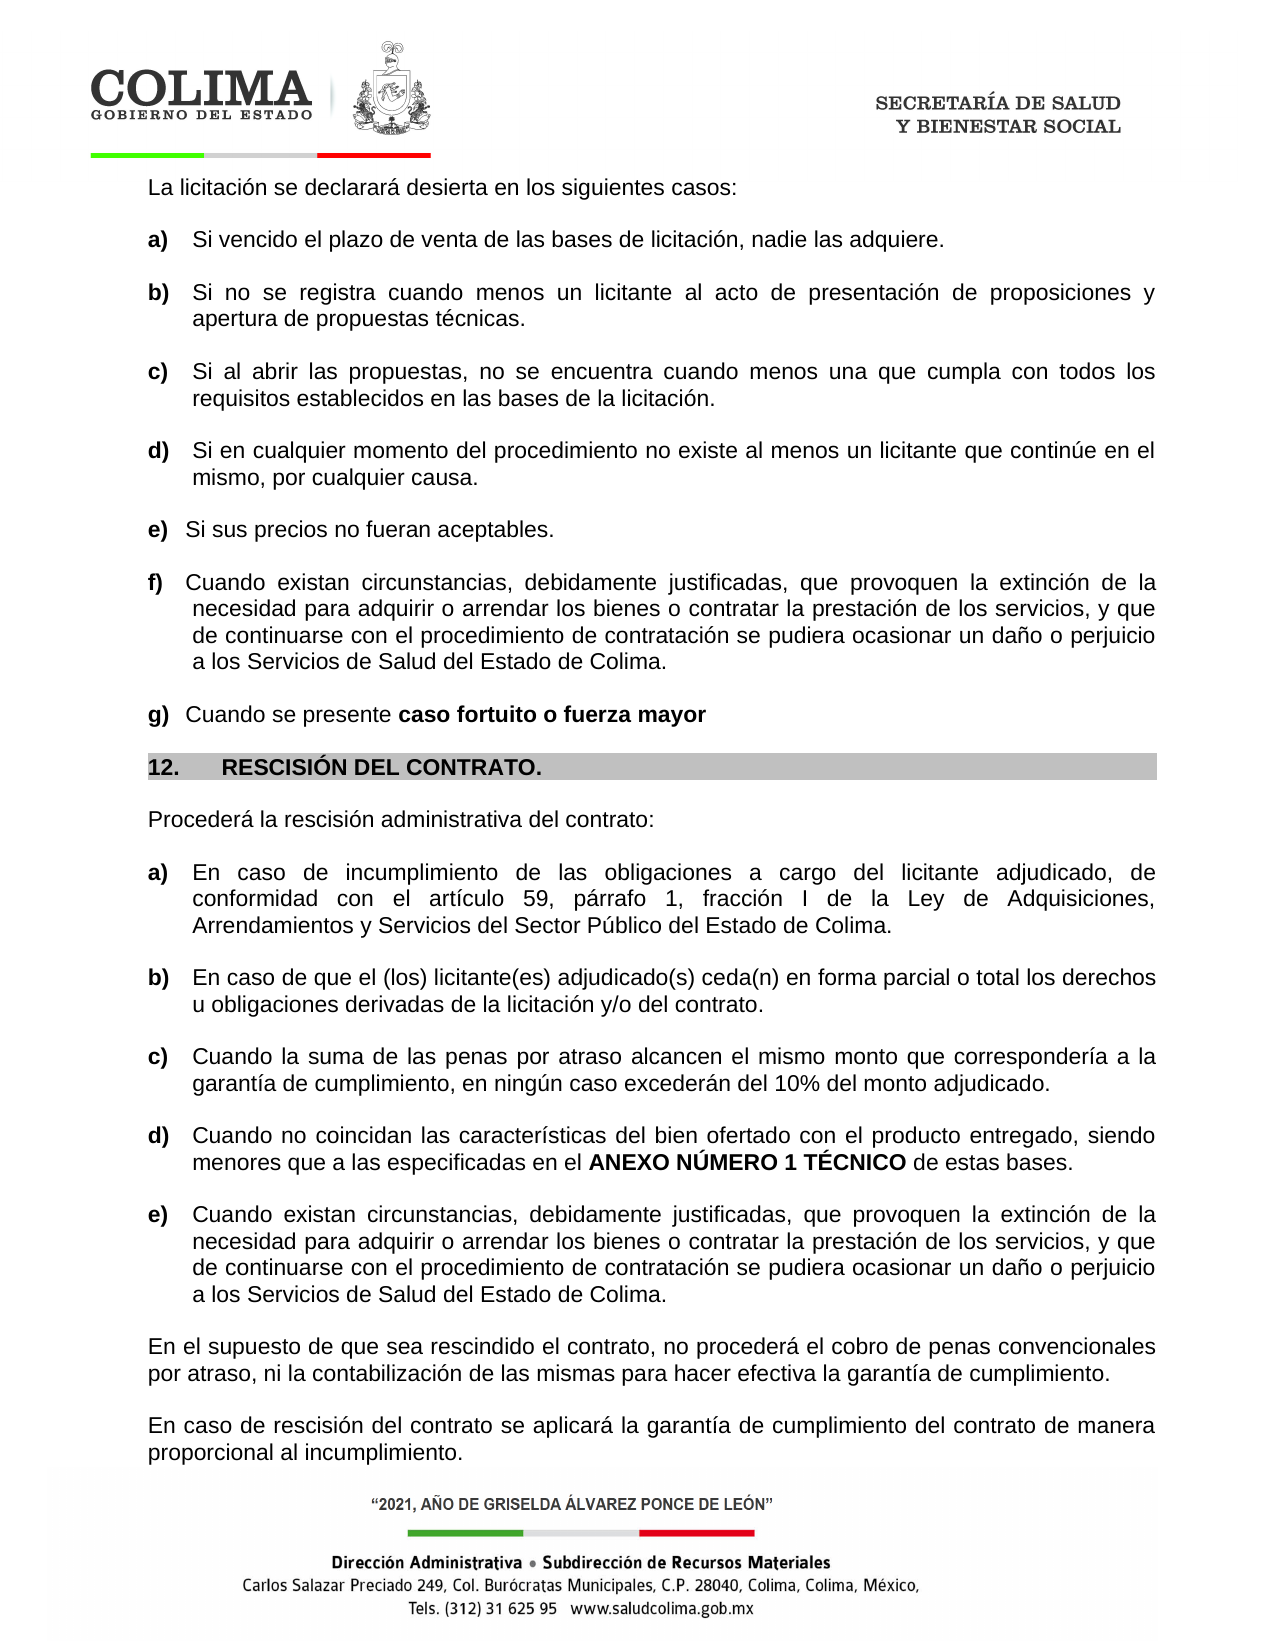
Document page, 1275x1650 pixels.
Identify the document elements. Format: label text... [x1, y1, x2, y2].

text d) Si en cualquier momento del procedimiento no existe al menos un licitante que continúe en el mismo, por cualquier causa. [148, 437, 1157, 490]
list Cuando no coincidan las características del bien ofertado con el producto entregado, siendo menores que a las especificadas en el ANEXO NÚMERO 1 TÉCNICO de estas bases. [148, 1122, 1157, 1175]
text c) Si al abrir las propuestas, no se encuentra cuando menos una que cumpla con todos los requisitos establecidos en las bases de la licitación. [148, 358, 1157, 411]
text b) Si no se registra cuando menos un licitante al acto de presentación de proposiciones y apertura de propuestas técnicas. [148, 279, 1157, 332]
text 12. RESCISIÓN DEL CONTRATO. [148, 753, 1157, 780]
text En caso de rescisión del contrato se aplicará la garantía de cumplimiento del contrato de manera proporcional al incumplimiento. [148, 1412, 1157, 1465]
list Si sus precios no fueran aceptables. [148, 516, 1157, 543]
list Cuando la suma de las penas por atraso alcancen el mismo monto que correspondería a la garantía de cumplimiento, en ningún caso excederán del 10% del monto adjudicado. [148, 1043, 1157, 1096]
text La licitación se declarará desierta en los siguientes casos: [148, 174, 1157, 200]
list En caso de que el (los) licitante(es) adjudicado(s) ceda(n) en forma parcial o total los derechos u obligaciones derivadas de la licitación y/o del contrato. [148, 964, 1157, 1017]
picture [46, 1467, 1158, 1641]
list En caso de incumplimiento de las obligaciones a cargo del licitante adjudicado, de conformidad con el artículo 59, párrafo 1, fracción I de la Ley de Adquisiciones, Arrendamientos y Servicios del Sector Público del Estado de Colima. [148, 859, 1157, 938]
text a) Si vencido el plazo de venta de las bases de licitación, nadie las adquiere. [148, 226, 1157, 253]
list Cuando existan circunstancias, debidamente justificadas, que provoquen la extinción de la necesidad para adquirir o arrendar los bienes o contratar la prestación de los servicios, y que de continuarse con el procedimiento de contratación se pudiera ocasionar un daño o perjuicio a los Servicios de Salud del Estado de Colima. [148, 1201, 1157, 1307]
list Cuando existan circunstancias, debidamente justificadas, que provoquen la extinción de la necesidad para adquirir o arrendar los bienes o contratar la prestación de los servicios, y que de continuarse con el procedimiento de contratación se pudiera ocasionar un daño o perjuicio a los Servicios de Salud del Estado de Colima. [148, 569, 1157, 674]
picture [0, 31, 1238, 182]
list Cuando se presente caso fortuito o fuerza mayor [148, 701, 1157, 727]
text En el supuesto de que sea rescindido el contrato, no procederá el cobro de penas convencionales por atraso, ni la contabilización de las mismas para hacer efectiva la garantía de cumplimiento. [148, 1333, 1157, 1386]
text Procederá la rescisión administrativa del contrato: [148, 806, 1157, 832]
